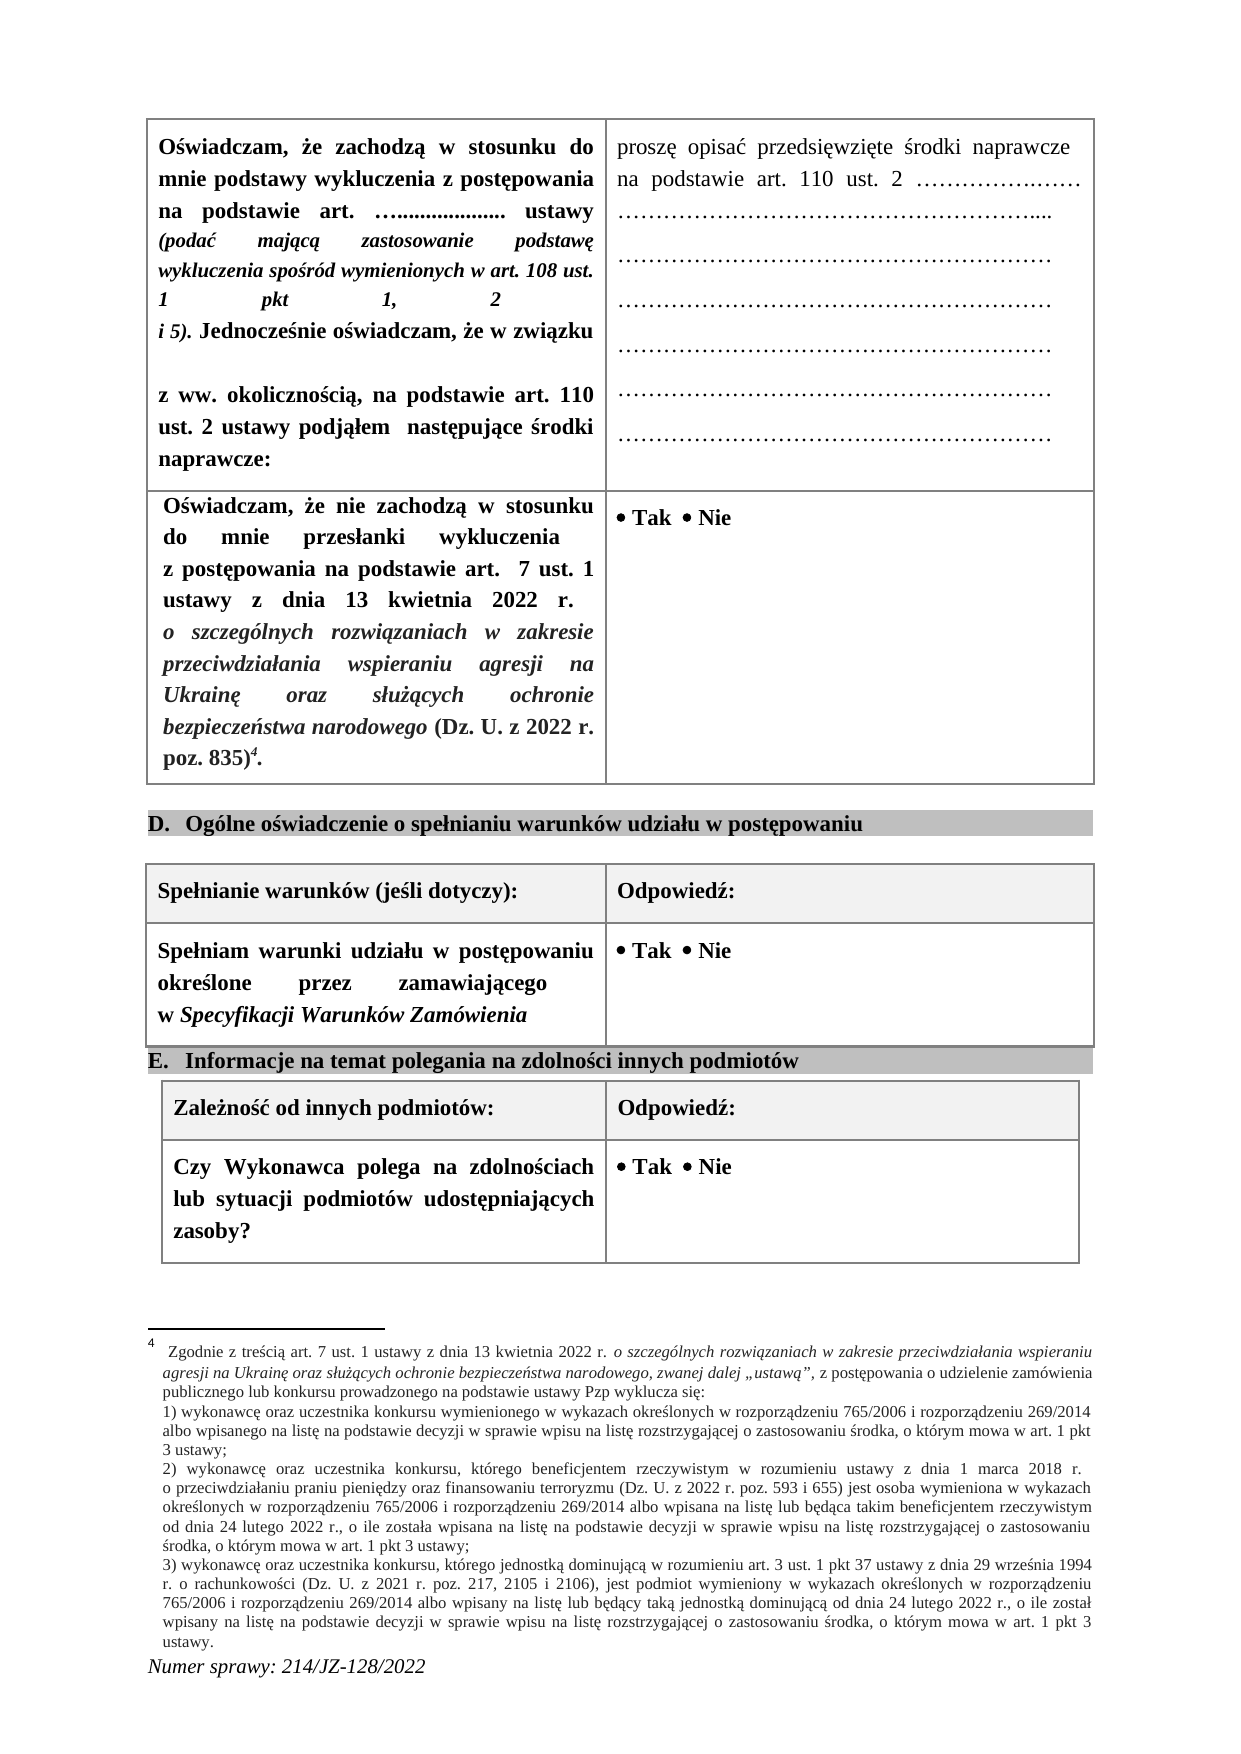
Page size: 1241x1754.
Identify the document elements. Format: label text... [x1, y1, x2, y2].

table_cell Oświadczam, że zachodzą w stosunku do mnie podstawy wykluczenia z postępowania na podstawie art. …................... ustawy (podać mającą zastosowanie podstawę wykluczenia spośród wymienionych w art. 108 ust. 1 pkt 1, 2 i 5). Jednocześnie oświadczam, że w związku z ww. okolicznością, na podstawie art. 110 ust. 2 ustawy podjąłem następujące środki naprawcze: [148, 120, 605, 490]
table_cell Tak Nie [607, 492, 1093, 783]
table_cell Oświadczam, że nie zachodzą w stosunku do mnie przesłanki wykluczenia z postępowania na podstawie art. 7 ust. 1 ustawy z dnia 13 kwietnia 2022 r. o szczególnych rozwiązaniach w zakresie przeciwdziałania wspieraniu agresji na Ukrainę oraz służących ochronie bezpieczeństwa narodowego (Dz. U. z 2022 r. poz. 835). [148, 492, 605, 783]
table_cell Czy Wykonawca polega na zdolnościach lub sytuacji podmiotów udostępniających zasoby? [163, 1141, 605, 1262]
table_cell Tak Nie [607, 1141, 1078, 1262]
table_header Spełnianie warunków (jeśli dotyczy): [147, 865, 605, 922]
table_header Zależność od innych podmiotów: [163, 1082, 605, 1139]
table_cell proszę opisać przedsięwzięte środki naprawcze na podstawie art. 110 ust. 2 …………….…… ……………………………………………….... ………………………………………………… ………………………………………………… ………………………………………………… ………………………………………………… ………………………………………………… [607, 120, 1093, 490]
table_cell Spełniam warunki udziału w postępowaniu określone przez zamawiającego w Specyfikacji Warunków Zamówienia [147, 924, 605, 1045]
list Informacje na temat polegania na zdolności innych podmiotów [148, 1048, 1093, 1074]
table_cell Tak Nie [607, 924, 1093, 1045]
table_header Odpowiedź: [607, 865, 1093, 922]
table_header Odpowiedź: [607, 1082, 1078, 1139]
list Ogólne oświadczenie o spełnianiu warunków udziału w postępowaniu [148, 810, 1093, 836]
